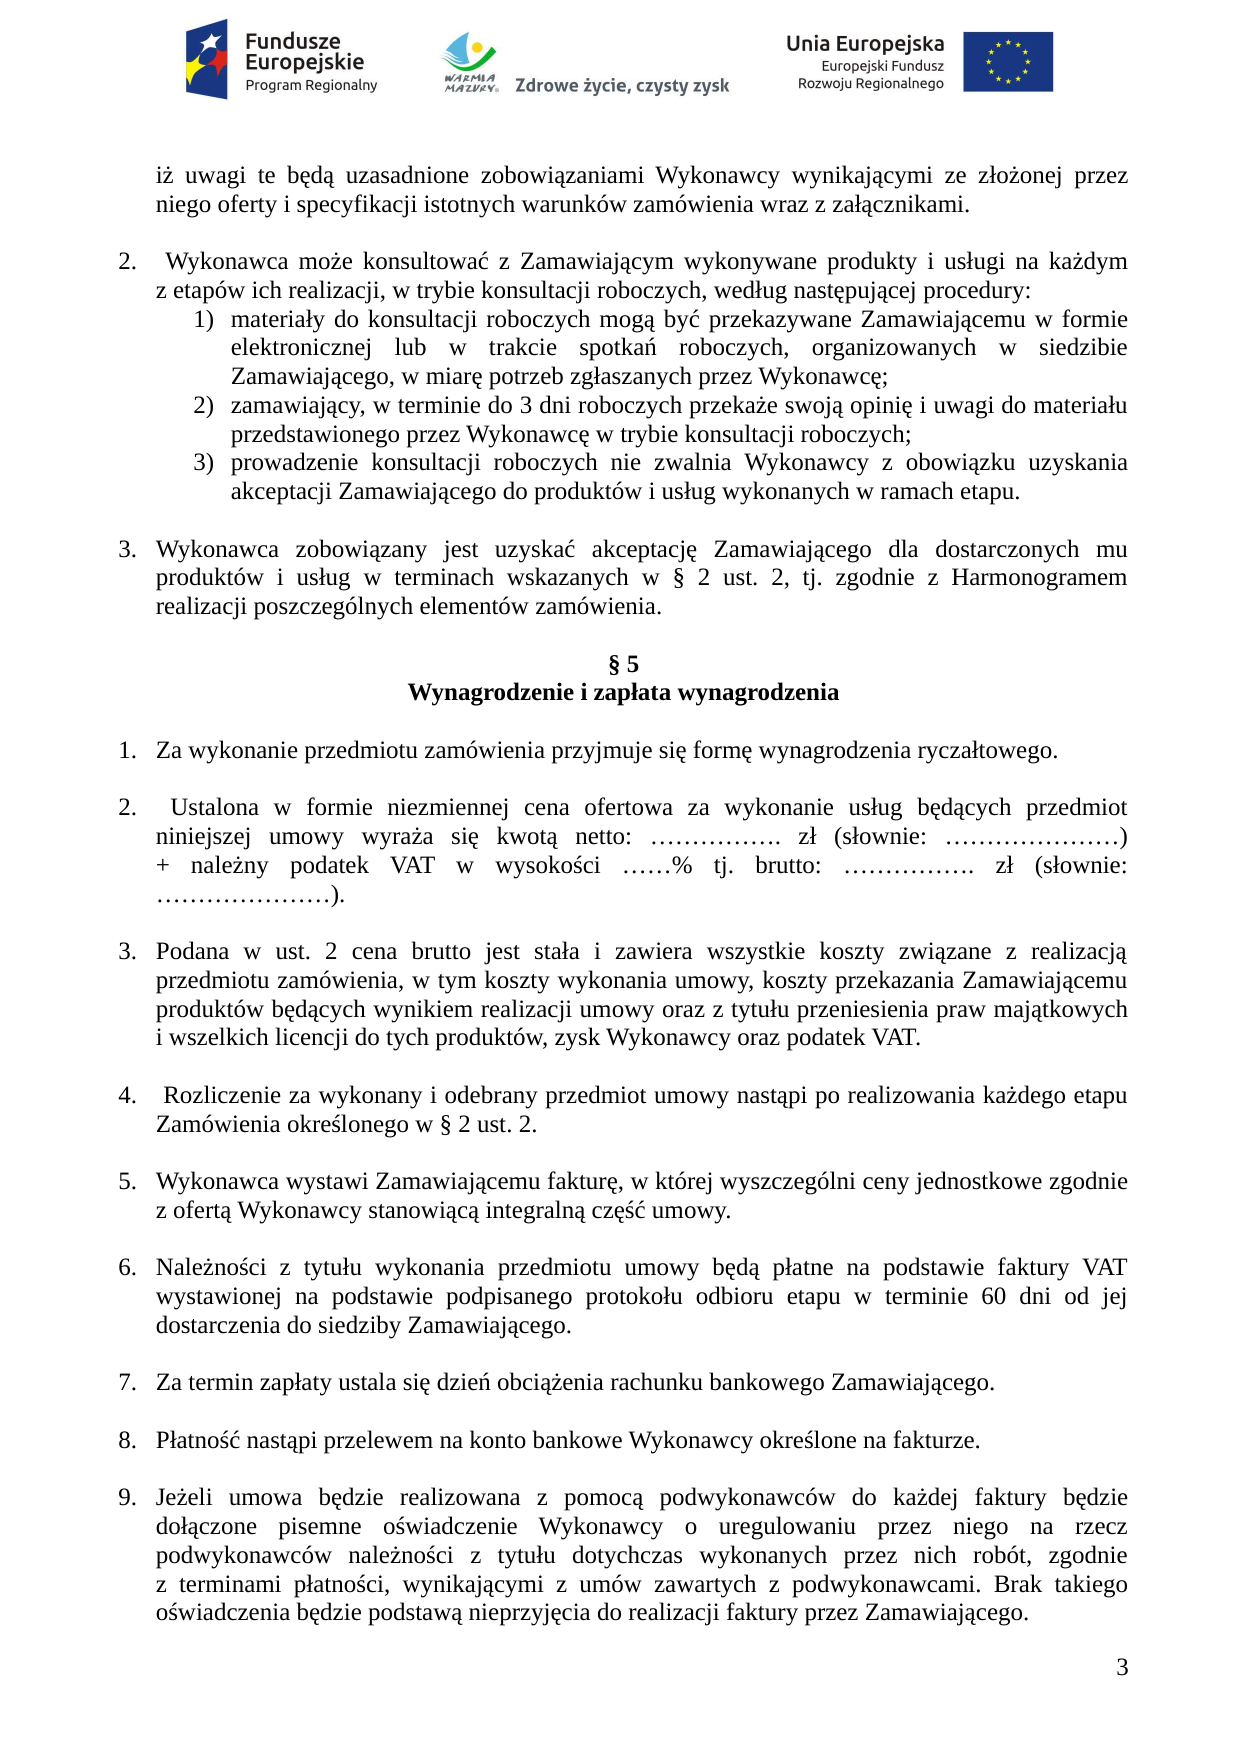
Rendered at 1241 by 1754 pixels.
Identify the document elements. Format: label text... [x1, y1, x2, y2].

list Należności z tytułu wykonania przedmiotu umowy będą płatne na podstawie faktury VAT wystawionej na podstawie podpisanego protokołu odbioru etapu w terminie 60 dni od jej dostarczenia do siedziby Zamawiającego. [118, 1252, 1129, 1339]
text § 5 [118, 649, 1129, 677]
list Wykonawca zobowiązany jest uzyskać akceptację Zamawiającego dla dostarczonych mu produktów i usług w terminach wskazanych w § 2 ust. 2, tj. zgodnie z Harmonogramem realizacji poszczególnych elementów zamówienia. [118, 534, 1129, 620]
list Jeżeli umowa będzie realizowana z pomocą podwykonawców do każdej faktury będzie dołączone pisemne oświadczenie Wykonawcy o uregulowaniu przez niego na rzecz podwykonawców należności z tytułu dotychczas wykonanych przez nich robót, zgodnie z terminami płatności, wynikającymi z umów zawartych z podwykonawcami. Brak takiego oświadczenia będzie podstawą nieprzyjęcia do realizacji faktury przez Zamawiającego. [118, 1482, 1129, 1626]
list prowadzenie konsultacji roboczych nie zwalnia Wykonawcy z obowiązku uzyskania akceptacji Zamawiającego do produktów i usług wykonanych w ramach etapu. [193, 447, 1129, 505]
list Za termin zapłaty ustala się dzień obciążenia rachunku bankowego Zamawiającego. [118, 1367, 1129, 1396]
text Wynagrodzenie i zapłata wynagrodzenia [118, 677, 1129, 706]
list materiały do konsultacji roboczych mogą być przekazywane Zamawiającemu w formie elektronicznej lub w trakcie spotkań roboczych, organizowanych w siedzibie Zamawiającego, w miarę potrzeb zgłaszanych przez Wykonawcę; [193, 304, 1129, 390]
list zamawiający, w terminie do 3 dni roboczych przekaże swoją opinię i uwagi do materiału przedstawionego przez Wykonawcę w trybie konsultacji roboczych; [193, 390, 1129, 447]
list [118, 160, 1129, 217]
list Za wykonanie przedmiotu zamówienia przyjmuje się formę wynagrodzenia ryczałtowego. [118, 735, 1129, 764]
list Płatność nastąpi przelewem na konto bankowe Wykonawcy określone na fakturze. [118, 1425, 1129, 1454]
list Wykonawca może konsultować z Zamawiającym wykonywane produkty i usługi na każdym z etapów ich realizacji, w trybie konsultacji roboczych, według następującej procedury: [118, 246, 1129, 304]
list Wykonawca wystawi Zamawiającemu fakturę, w której wyszczególni ceny jednostkowe zgodnie z ofertą Wykonawcy stanowiącą integralną część umowy. [118, 1166, 1129, 1224]
list Podana w ust. 2 cena brutto jest stała i zawiera wszystkie koszty związane z realizacją przedmiotu zamówienia, w tym koszty wykonania umowy, koszty przekazania Zamawiającemu produktów będących wynikiem realizacji umowy oraz z tytułu przeniesienia praw majątkowych i wszelkich licencji do tych produktów, zysk Wykonawcy oraz podatek VAT. [118, 936, 1129, 1051]
list Ustalona w formie niezmiennej cena ofertowa za wykonanie usług będących przedmiot niniejszej umowy wyraża się kwotą netto: ……………. zł (słownie: …………………) + należny podatek VAT w wysokości ……% tj. brutto: ……………. zł (słownie: …………………). [118, 792, 1129, 907]
picture [166, 0, 1073, 120]
list Rozliczenie za wykonany i odebrany przedmiot umowy nastąpi po realizowania każdego etapu Zamówienia określonego w § 2 ust. 2. [118, 1080, 1129, 1137]
